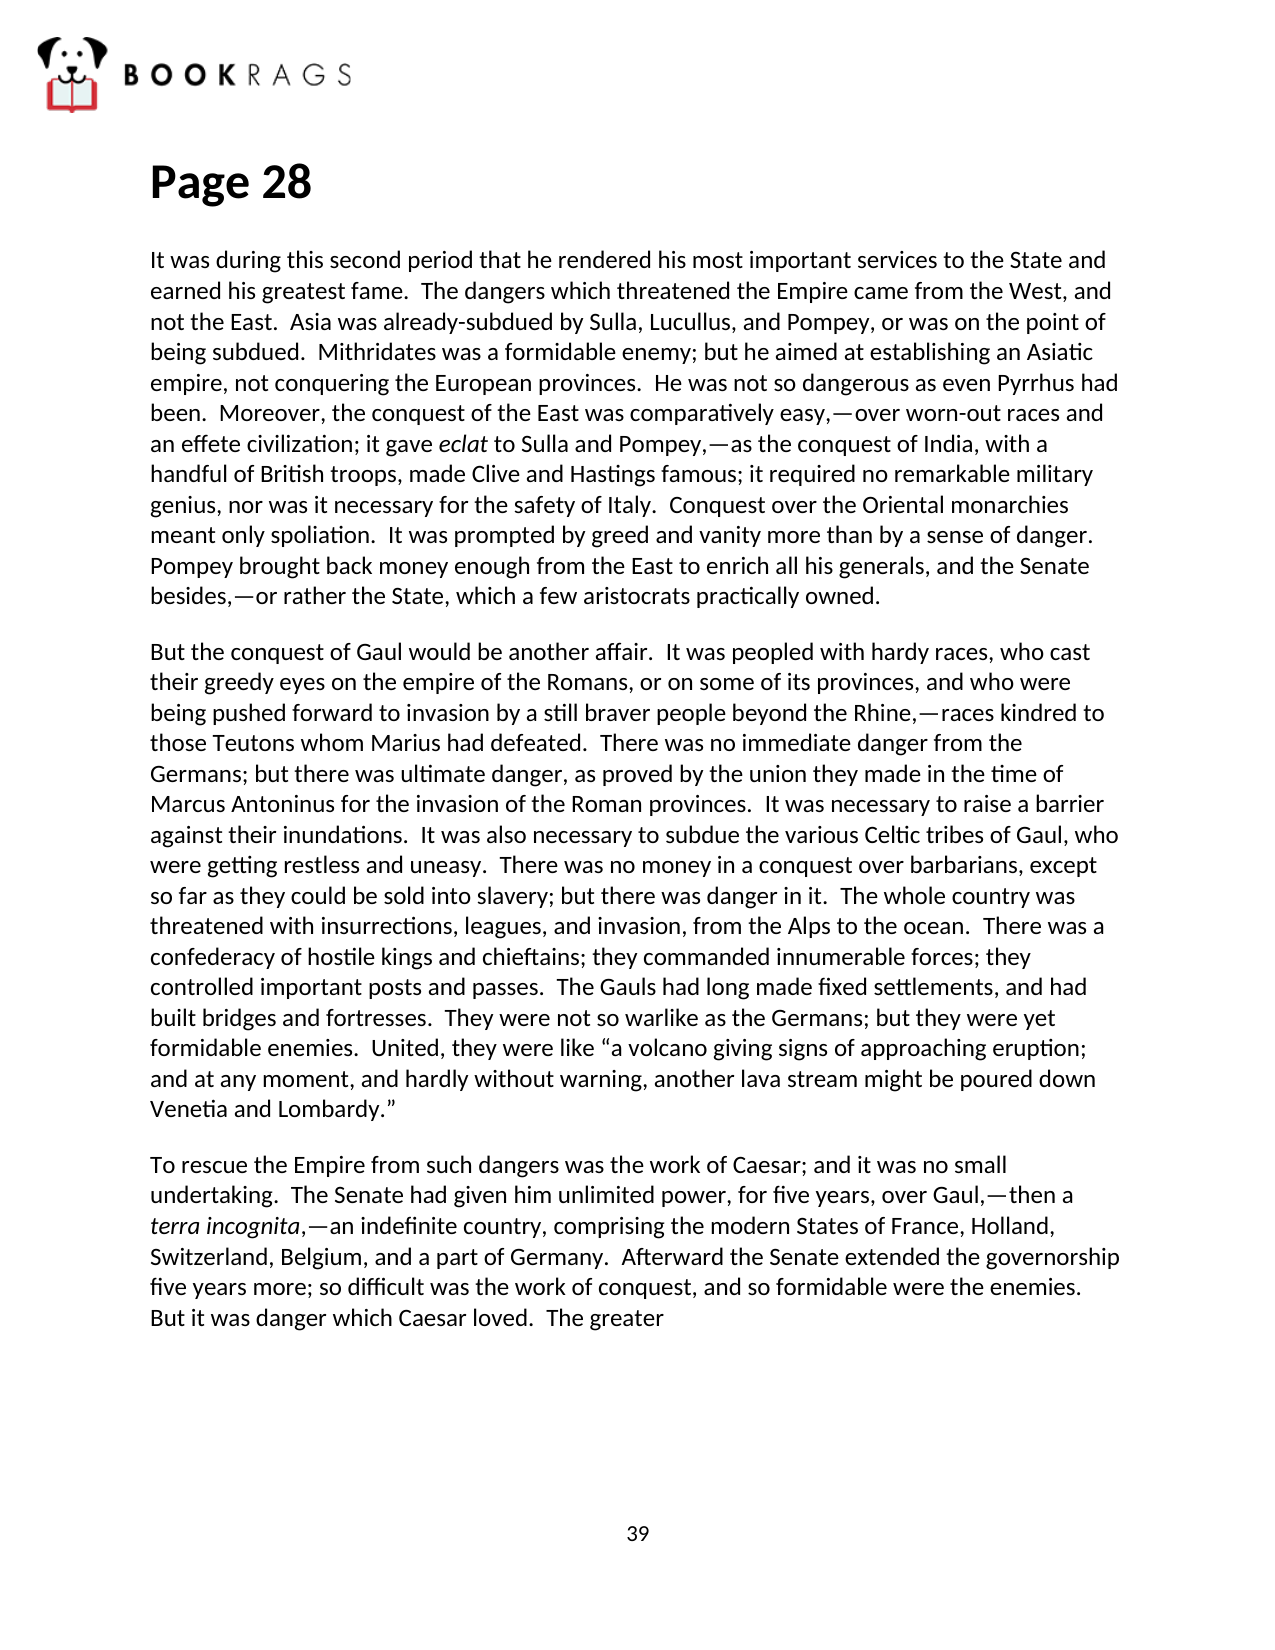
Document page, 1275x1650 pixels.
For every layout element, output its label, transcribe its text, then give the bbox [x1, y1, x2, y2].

text It was during this second period that he rendered his most important services to the State and earned his greatest fame. The dangers which threatened the Empire came from the West, and not the East. Asia was already-subdued by Sulla, Lucullus, and Pompey, or was on the point of being subdued. Mithridates was a formidable enemy; but he aimed at establishing an Asiatic empire, not conquering the European provinces. He was not so dangerous as even Pyrrhus had been. Moreover, the conquest of the East was comparatively easy,—­over worn-out races and an effete civilization; it gave eclat to Sulla and Pompey,—­as the conquest of India, with a handful of British troops, made Clive and Hastings famous; it required no remarkable military genius, nor was it necessary for the safety of Italy. Conquest over the Oriental monarchies meant only spoliation. It was prompted by greed and vanity more than by a sense of danger. Pompey brought back money enough from the East to enrich all his generals, and the Senate besides,—­or rather the State, which a few aristocrats practically owned. [150, 244, 1125, 611]
text Page 28 [150, 150, 1125, 211]
text But the conquest of Gaul would be another affair. It was peopled with hardy races, who cast their greedy eyes on the empire of the Romans, or on some of its provinces, and who were being pushed forward to invasion by a still braver people beyond the Rhine,—­races kindred to those Teutons whom Marius had defeated. There was no immediate danger from the Germans; but there was ultimate danger, as proved by the union they made in the time of Marcus Antoninus for the invasion of the Roman provinces. It was necessary to raise a barrier against their inundations. It was also necessary to subdue the various Celtic tribes of Gaul, who were getting restless and uneasy. There was no money in a conquest over barbarians, except so far as they could be sold into slavery; but there was danger in it. The whole country was threatened with insurrections, leagues, and invasion, from the Alps to the ocean. There was a confederacy of hostile kings and chieftains; they commanded innumerable forces; they controlled important posts and passes. The Gauls had long made fixed settlements, and had built bridges and fortresses. They were not so warlike as the Germans; but they were yet formidable enemies. United, they were like “a volcano giving signs of approaching eruption; and at any moment, and hardly without warning, another lava stream might be poured down Venetia and Lombardy.” [150, 636, 1125, 1124]
picture [37, 37, 351, 113]
text To rescue the Empire from such dangers was the work of Caesar; and it was no small undertaking. The Senate had given him unlimited power, for five years, over Gaul,—­then a terra incognita,—­an indefinite country, comprising the modern States of France, Holland, Switzerland, Belgium, and a part of Germany. Afterward the Senate extended the governorship five years more; so difficult was the work of conquest, and so formidable were the enemies. But it was danger which Caesar loved. The greater [150, 1149, 1125, 1332]
